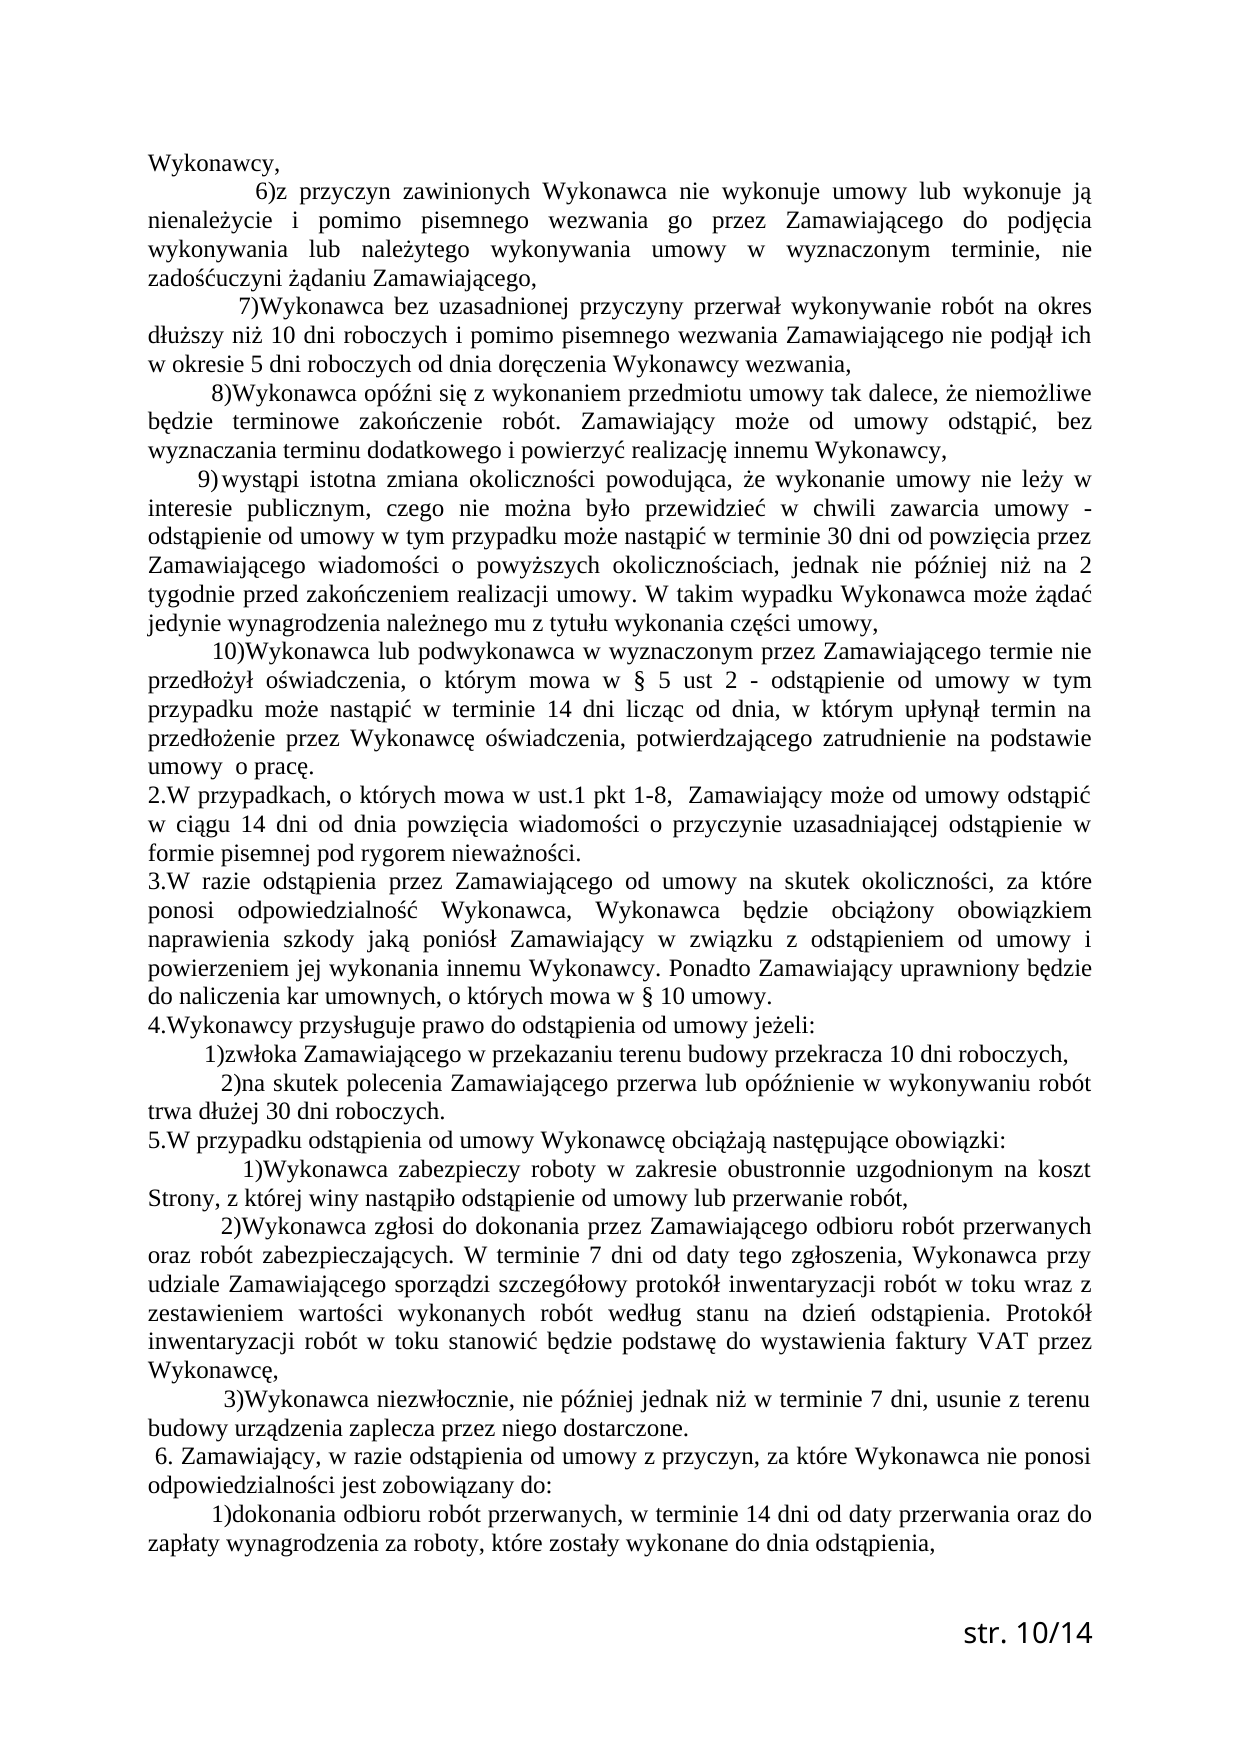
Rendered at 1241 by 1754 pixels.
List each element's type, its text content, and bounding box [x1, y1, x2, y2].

text 2)na skutek polecenia Zamawiającego przerwa lub opóźnienie w wykonywaniu robót trwa dłużej 30 dni roboczych. [148, 1068, 1093, 1125]
text 1)zwłoka Zamawiającego w przekazaniu terenu budowy przekracza 10 dni roboczych, [148, 1039, 1093, 1068]
text 5.W przypadku odstąpienia od umowy Wykonawcę obciążają następujące obowiązki: [148, 1125, 1093, 1154]
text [148, 148, 1093, 176]
text 6. Zamawiający, w razie odstąpienia od umowy z przyczyn, za które Wykonawca nie ponosi odpowiedzialności jest zobowiązany do: [148, 1441, 1093, 1499]
text 6)z przyczyn zawinionych Wykonawca nie wykonuje umowy lub wykonuje ją nienależycie i pomimo pisemnego wezwania go przez Zamawiającego do podjęcia wykonywania lub należytego wykonywania umowy w wyznaczonym terminie, nie zadośćuczyni żądaniu Zamawiającego, [148, 176, 1093, 291]
text 3.W razie odstąpienia przez Zamawiającego od umowy na skutek okoliczności, za które ponosi odpowiedzialność Wykonawca, Wykonawca będzie obciążony obowiązkiem naprawienia szkody jaką poniósł Zamawiający w związku z odstąpieniem od umowy i powierzeniem jej wykonania innemu Wykonawcy. Ponadto Zamawiający uprawniony będzie do naliczenia kar umownych, o których mowa w § 10 umowy. [148, 866, 1093, 1010]
text 2)Wykonawca zgłosi do dokonania przez Zamawiającego odbioru robót przerwanych oraz robót zabezpieczających. W terminie 7 dni od daty tego zgłoszenia, Wykonawca przy udziale Zamawiającego sporządzi szczegółowy protokół inwentaryzacji robót w toku wraz z zestawieniem wartości wykonanych robót według stanu na dzień odstąpienia. Protokół inwentaryzacji robót w toku stanowić będzie podstawę do wystawienia faktury VAT przez Wykonawcę, [148, 1211, 1093, 1384]
text 9) wystąpi istotna zmiana okoliczności powodująca, że wykonanie umowy nie leży w interesie publicznym, czego nie można było przewidzieć w chwili zawarcia umowy - odstąpienie od umowy w tym przypadku może nastąpić w terminie 30 dni od powzięcia przez Zamawiającego wiadomości o powyższych okolicznościach, jednak nie później niż na 2 tygodnie przed zakończeniem realizacji umowy. W takim wypadku Wykonawca może żądać jedynie wynagrodzenia należnego mu z tytułu wykonania części umowy, [148, 464, 1093, 636]
text 2.W przypadkach, o których mowa w ust.1 pkt 1-8, Zamawiający może od umowy odstąpić w ciągu 14 dni od dnia powzięcia wiadomości o przyczynie uzasadniającej odstąpienie w formie pisemnej pod rygorem nieważności. [148, 780, 1093, 866]
text 4.Wykonawcy przysługuje prawo do odstąpienia od umowy jeżeli: [148, 1010, 1093, 1039]
text 7)Wykonawca bez uzasadnionej przyczyny przerwał wykonywanie robót na okres dłuższy niż 10 dni roboczych i pomimo pisemnego wezwania Zamawiającego nie podjął ich w okresie 5 dni roboczych od dnia doręczenia Wykonawcy wezwania, [148, 291, 1093, 378]
text 8)Wykonawca opóźni się z wykonaniem przedmiotu umowy tak dalece, że niemożliwe będzie terminowe zakończenie robót. Zamawiający może od umowy odstąpić, bez wyznaczania terminu dodatkowego i powierzyć realizację innemu Wykonawcy, [148, 378, 1093, 464]
text 10)Wykonawca lub podwykonawca w wyznaczonym przez Zamawiającego termie nie przedłożył oświadczenia, o którym mowa w § 5 ust 2 - odstąpienie od umowy w tym przypadku może nastąpić w terminie 14 dni licząc od dnia, w którym upłynął termin na przedłożenie przez Wykonawcę oświadczenia, potwierdzającego zatrudnienie na podstawie umowy o pracę. [148, 636, 1093, 780]
text 1)Wykonawca zabezpieczy roboty w zakresie obustronnie uzgodnionym na koszt Strony, z której winy nastąpiło odstąpienie od umowy lub przerwanie robót, [148, 1154, 1093, 1211]
text 3)Wykonawca niezwłocznie, nie później jednak niż w terminie 7 dni, usunie z terenu budowy urządzenia zaplecza przez niego dostarczone. [148, 1384, 1093, 1441]
text 1)dokonania odbioru robót przerwanych, w terminie 14 dni od daty przerwania oraz do zapłaty wynagrodzenia za roboty, które zostały wykonane do dnia odstąpienia, [148, 1499, 1093, 1556]
